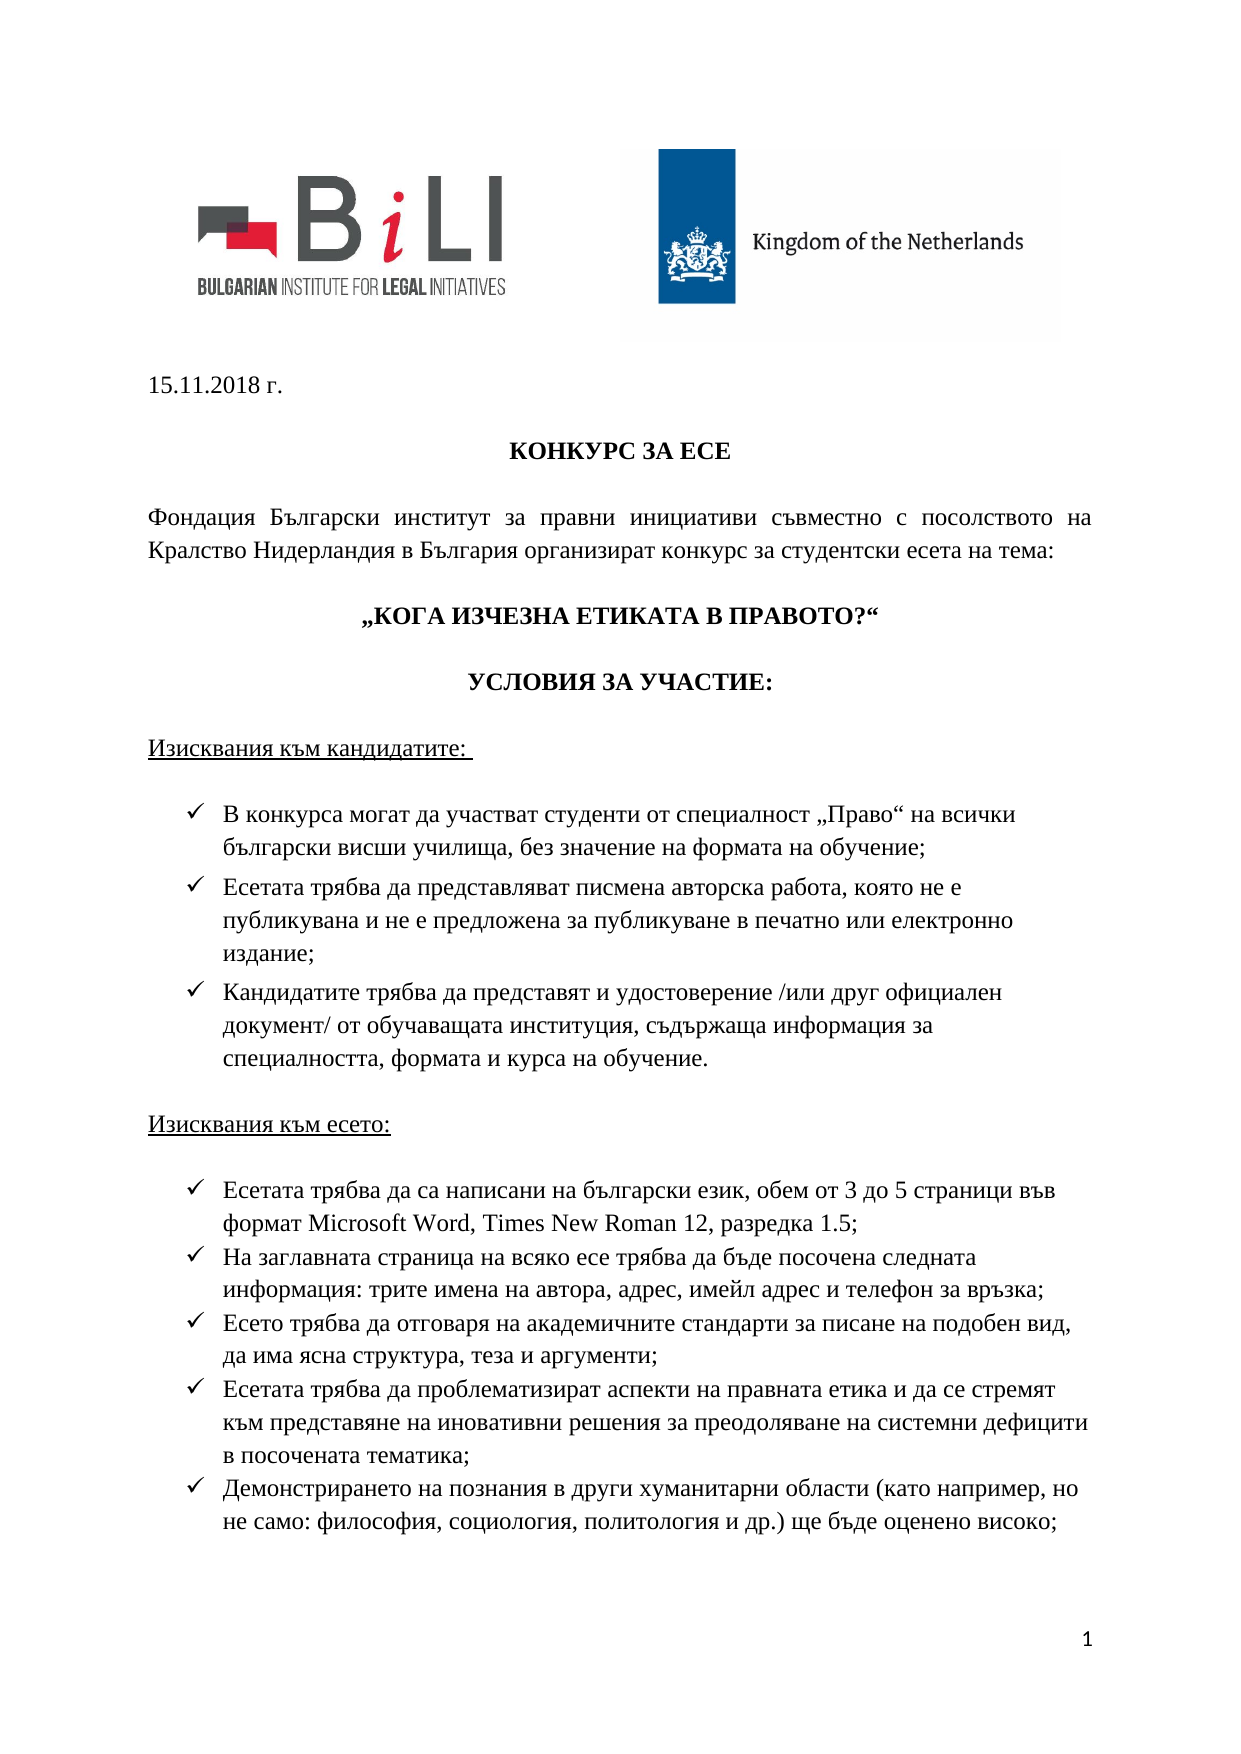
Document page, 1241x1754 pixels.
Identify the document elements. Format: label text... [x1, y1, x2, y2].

list Есетата трябва да са написани на български език, обем от 3 до 5 страници във формат Microsoft Word, Times New Roman 12, разредка 1.5; [185, 1176, 1093, 1237]
picture [162, 157, 523, 322]
list На заглавната страница на всяко есе трябва да бъде посочена следната информация: трите имена на автора, адрес, имейл адрес и телефон за връзка; [185, 1242, 1093, 1303]
list Демонстрирането на познания в други хуманитарни области (като например, но не само: философия, социология, политология и др.) ще бъде оценено високо; [185, 1473, 1093, 1534]
text Фондация Български институт за правни инициативи съвместно с посолството на Кралство Нидерландия в България организират конкурс за студентски есета на тема: [148, 502, 1093, 564]
picture [620, 149, 1061, 342]
text „КОГА ИЗЧЕЗНА ЕТИКАТА В ПРАВОТО?“ [148, 601, 1093, 630]
text КОНКУРС ЗА ЕСЕ [148, 436, 1093, 465]
list В конкурса могат да участват студенти от специалност „Право“ на всички български висши училища, без значение на формата на обучение; [185, 799, 1093, 861]
text 15.11.2018 г. [148, 370, 1093, 399]
list Есетата трябва да представляват писмена авторска работа, която не е публикувана и не е предложена за публикуване в печатно или електронно издание; [185, 872, 1093, 967]
list Кандидатите трябва да представят и удостоверение /или друг официален документ/ от обучаващата институция, съдържаща информация за специалността, формата и курса на обучение. [185, 977, 1093, 1072]
text УСЛОВИЯ ЗА УЧАСТИЕ: [148, 667, 1093, 696]
list Есетата трябва да проблематизират аспекти на правната етика и да се стремят към представяне на иновативни решения за преодоляване на системни дефицити в посочената тематика; [185, 1374, 1093, 1468]
list Есето трябва да отговаря на академичните стандарти за писане на подобен вид, да има ясна структура, теза и аргументи; [185, 1308, 1093, 1369]
text Изисквания към кандидатите: [148, 733, 1093, 762]
text Изисквания към есето: [148, 1109, 1093, 1138]
